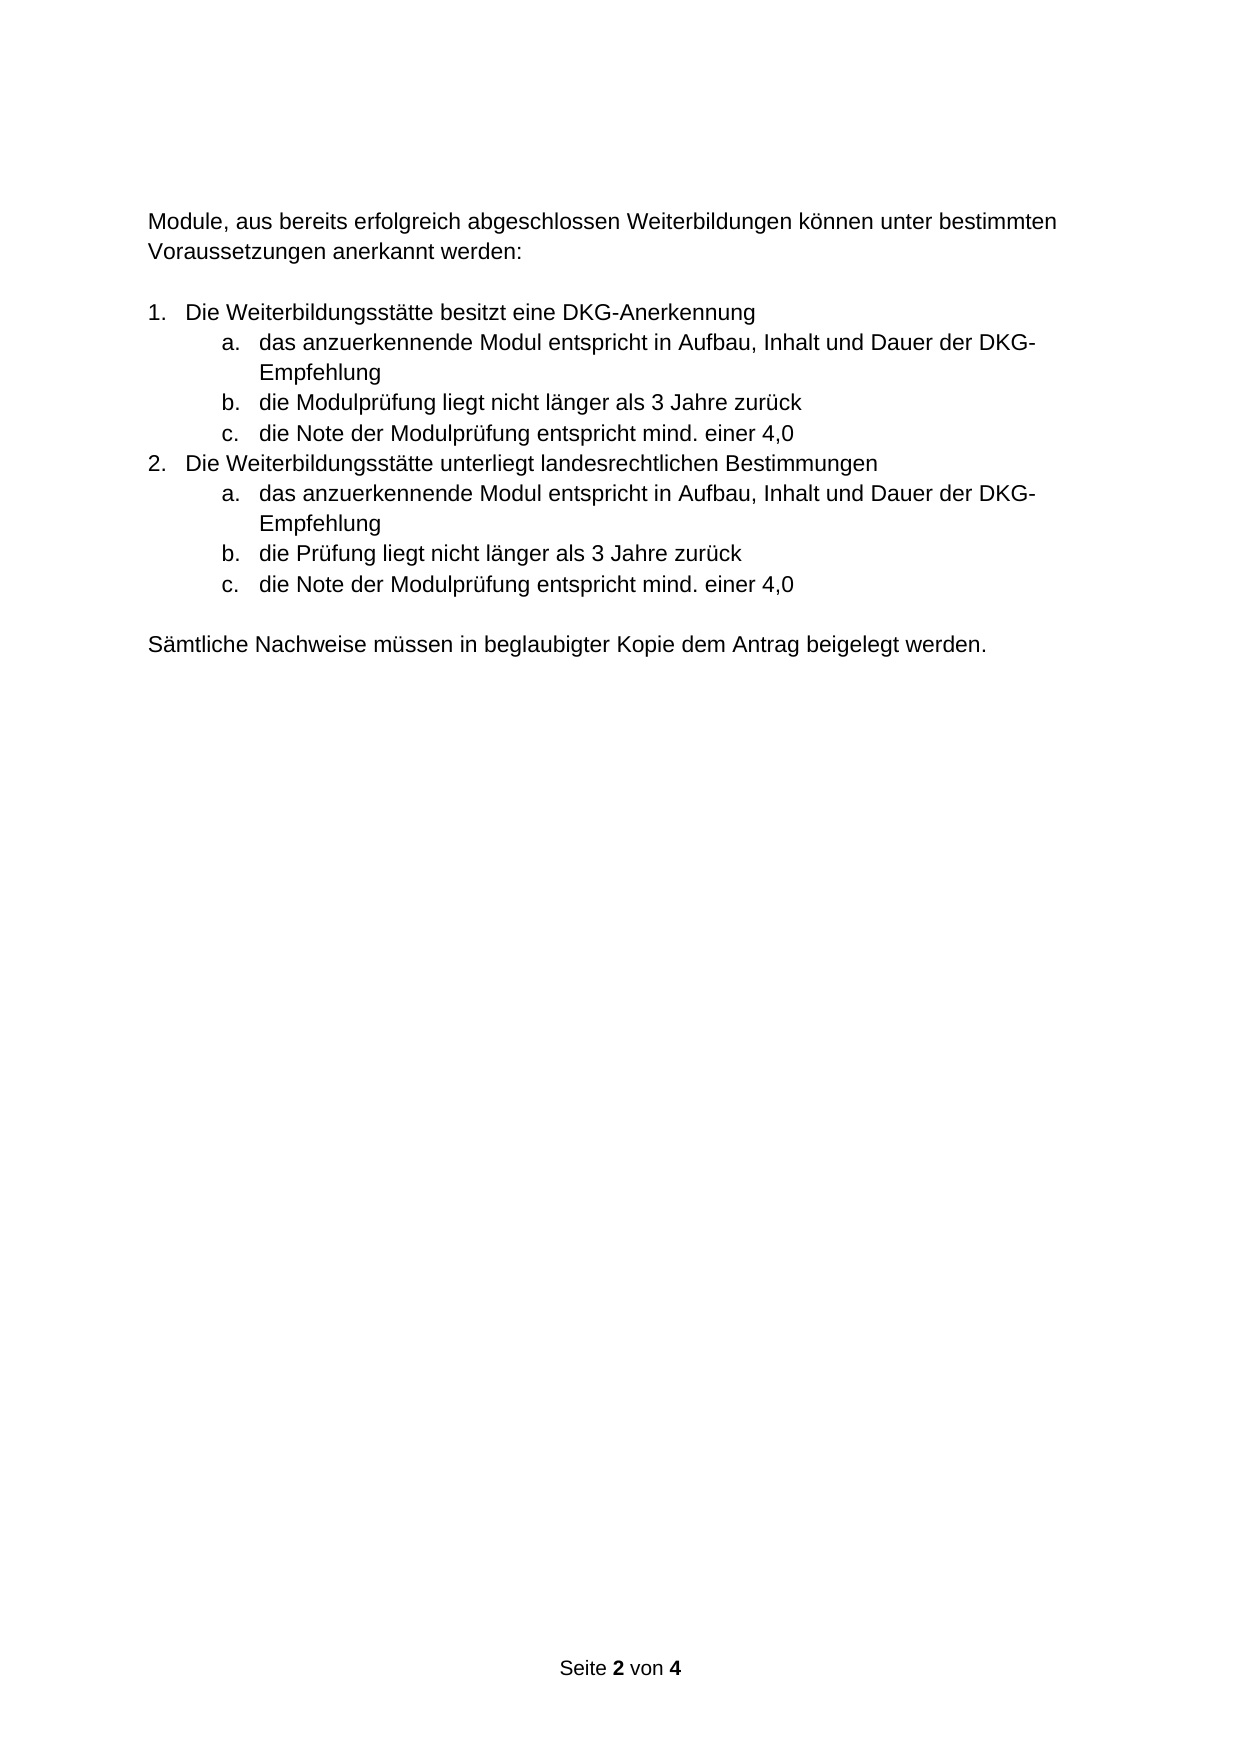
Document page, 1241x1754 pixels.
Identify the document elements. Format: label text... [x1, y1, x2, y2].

list das anzuerkennende Modul entspricht in Aufbau, Inhalt und Dauer der DKG-Empfehlung [221, 480, 1093, 536]
text Sämtliche Nachweise müssen in beglaubigter Kopie dem Antrag beigelegt werden. [148, 631, 1093, 657]
list die Prüfung liegt nicht länger als 3 Jahre zurück [221, 540, 1093, 567]
list das anzuerkennende Modul entspricht in Aufbau, Inhalt und Dauer der DKG-Empfehlung [221, 329, 1093, 385]
list die Modulprüfung liegt nicht länger als 3 Jahre zurück [221, 389, 1093, 416]
text Module, aus bereits erfolgreich abgeschlossen Weiterbildungen können unter bestimmten Voraussetzungen anerkannt werden: [148, 208, 1093, 264]
list Die Weiterbildungsstätte besitzt eine DKG-Anerkennung [148, 299, 1093, 325]
list die Note der Modulprüfung entspricht mind. einer 4,0 [221, 571, 1093, 597]
list die Note der Modulprüfung entspricht mind. einer 4,0 [221, 419, 1093, 446]
list Die Weiterbildungsstätte unterliegt landesrechtlichen Bestimmungen [148, 450, 1093, 476]
